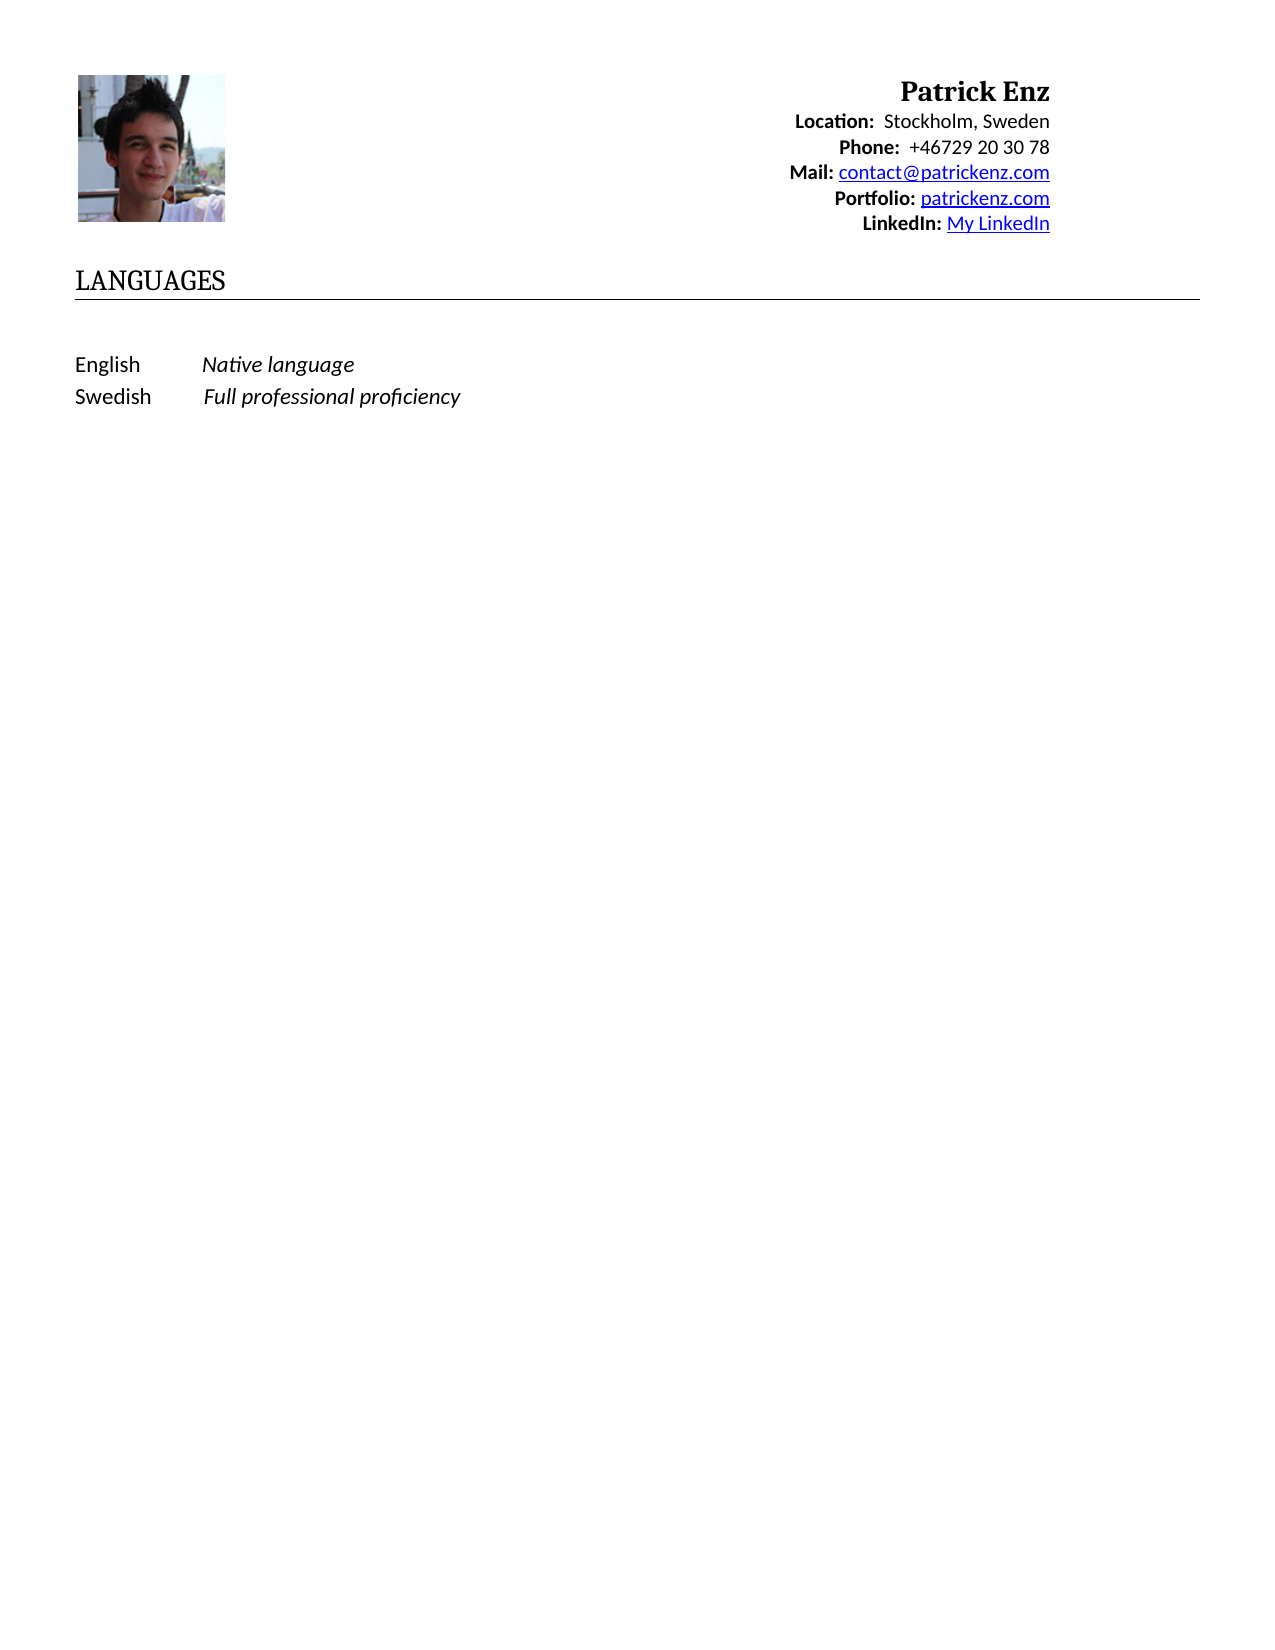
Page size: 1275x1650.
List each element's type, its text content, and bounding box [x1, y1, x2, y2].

picture [78, 75, 226, 222]
text English Native language Swedish Full professional proficiency [75, 350, 1200, 410]
text LANGUAGES [75, 264, 1200, 299]
